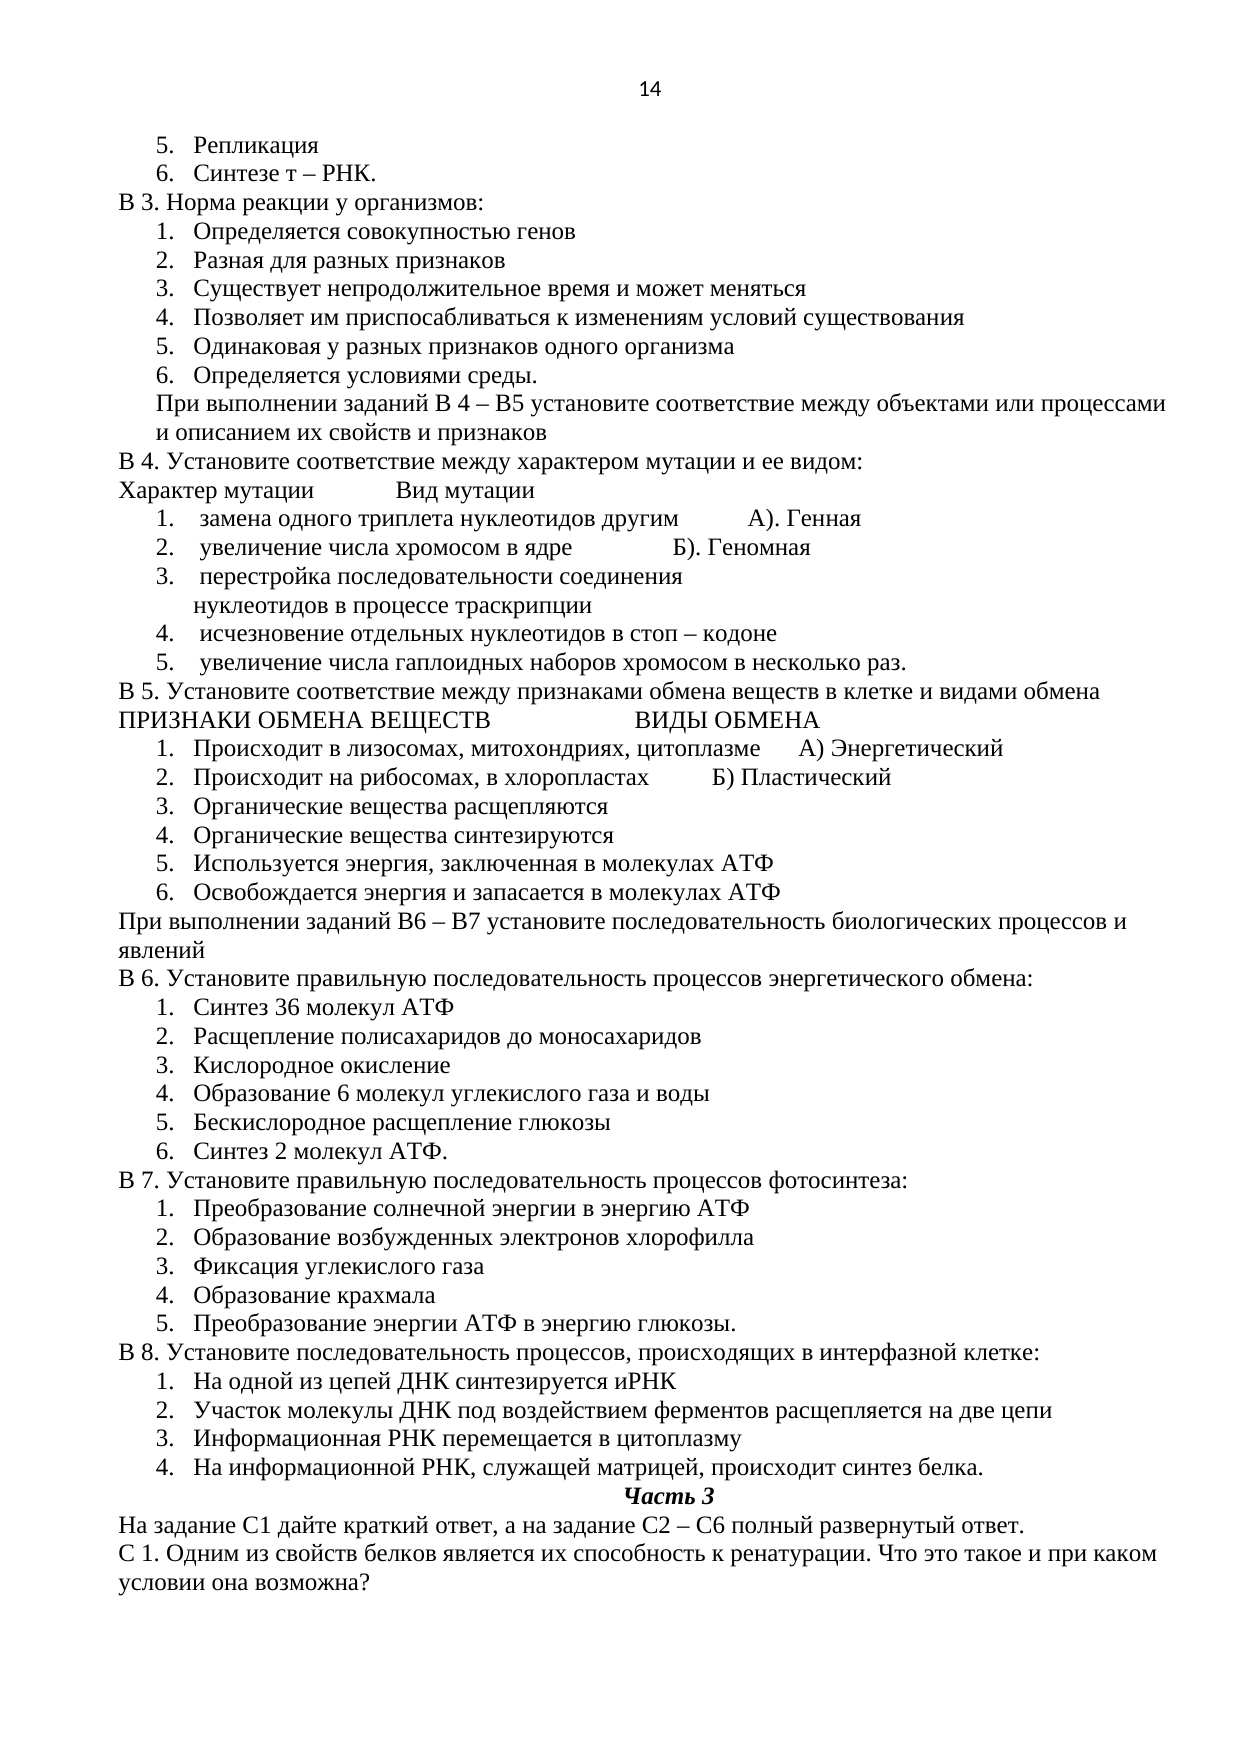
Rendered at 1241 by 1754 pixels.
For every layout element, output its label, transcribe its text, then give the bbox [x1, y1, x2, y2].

text ПРИЗНАКИ ОБМЕНА ВЕЩЕСТВ ВИДЫ ОБМЕНА [118, 705, 1181, 733]
text На задание С1 дайте краткий ответ, а на задание С2 – С6 полный развернутый ответ. [118, 1510, 1181, 1538]
text В 8. Установите последовательность процессов, происходящих в интерфазной клетке: [118, 1337, 1181, 1366]
text В 4. Установите соответствие между характером мутации и ее видом: [118, 446, 1181, 475]
text В 7. Установите правильную последовательность процессов фотосинтеза: [118, 1165, 1181, 1193]
list Органические вещества синтезируются [156, 820, 1181, 848]
text Характер мутации Вид мутации [118, 475, 1181, 503]
list Информационная РНК перемещается в цитоплазму [156, 1423, 1181, 1452]
list На одной из цепей ДНК синтезируется иРНК [156, 1366, 1181, 1395]
text В 6. Установите правильную последовательность процессов энергетического обмена: [118, 963, 1181, 992]
list замена одного триплета нуклеотидов другим А). Генная [156, 503, 1181, 532]
list Образование 6 молекул углекислого газа и воды [156, 1078, 1181, 1107]
text Часть 3 [156, 1481, 1181, 1510]
list Позволяет им приспосабливаться к изменениям условий существования [156, 302, 1181, 331]
text С 1. Одним из свойств белков является их способность к ренатурации. Что это такое и при каком условии она возможна? [118, 1538, 1181, 1596]
list Разная для разных признаков [156, 245, 1181, 273]
text В 3. Норма реакции у организмов: [118, 187, 1181, 216]
list Синтез 2 молекул АТФ. [156, 1136, 1181, 1165]
list Фиксация углекислого газа [156, 1251, 1181, 1280]
list увеличение числа гаплоидных наборов хромосом в несколько раз. [156, 647, 1181, 676]
list Бескислородное расщепление глюкозы [156, 1107, 1181, 1136]
list нуклеотидов в процессе траскрипции [193, 590, 1181, 618]
list Используется энергия, заключенная в молекулах АТФ [156, 848, 1181, 877]
list Существует непродолжительное время и может меняться [156, 273, 1181, 302]
list Синтез 36 молекул АТФ [156, 992, 1181, 1021]
list Образование возбужденных электронов хлорофилла [156, 1222, 1181, 1251]
list Органические вещества расщепляются [156, 791, 1181, 820]
list Определяется совокупностью генов [156, 216, 1181, 245]
list Репликация [156, 130, 1181, 158]
list Освобождается энергия и запасается в молекулах АТФ [156, 877, 1181, 906]
list перестройка последовательности соединения [156, 561, 1181, 590]
list исчезновение отдельных нуклеотидов в стоп – кодоне [156, 618, 1181, 647]
list Участок молекулы ДНК под воздействием ферментов расщепляется на две цепи [156, 1395, 1181, 1423]
list Одинаковая у разных признаков одного организма [156, 331, 1181, 360]
list Происходит в лизосомах, митохондриях, цитоплазме А) Энергетический [156, 733, 1181, 762]
list Образование крахмала [156, 1280, 1181, 1308]
list Определяется условиями среды. [156, 360, 1181, 388]
list увеличение числа хромосом в ядре Б). Геномная [156, 532, 1181, 561]
text В 5. Установите соответствие между признаками обмена веществ в клетке и видами обмена [118, 676, 1181, 705]
text При выполнении заданий В6 – В7 установите последовательность биологических процессов и явлений [118, 906, 1181, 963]
list Расщепление полисахаридов до моносахаридов [156, 1021, 1181, 1050]
list Преобразование солнечной энергии в энергию АТФ [156, 1193, 1181, 1222]
text При выполнении заданий В 4 – В5 установите соответствие между объектами или процессами и описанием их свойств и признаков [156, 388, 1181, 446]
list На информационной РНК, служащей матрицей, происходит синтез белка. [156, 1452, 1181, 1481]
list Синтезе т – РНК. [156, 158, 1181, 187]
list Кислородное окисление [156, 1050, 1181, 1078]
list Происходит на рибосомах, в хлоропластах Б) Пластический [156, 762, 1181, 791]
list Преобразование энергии АТФ в энергию глюкозы. [156, 1308, 1181, 1337]
